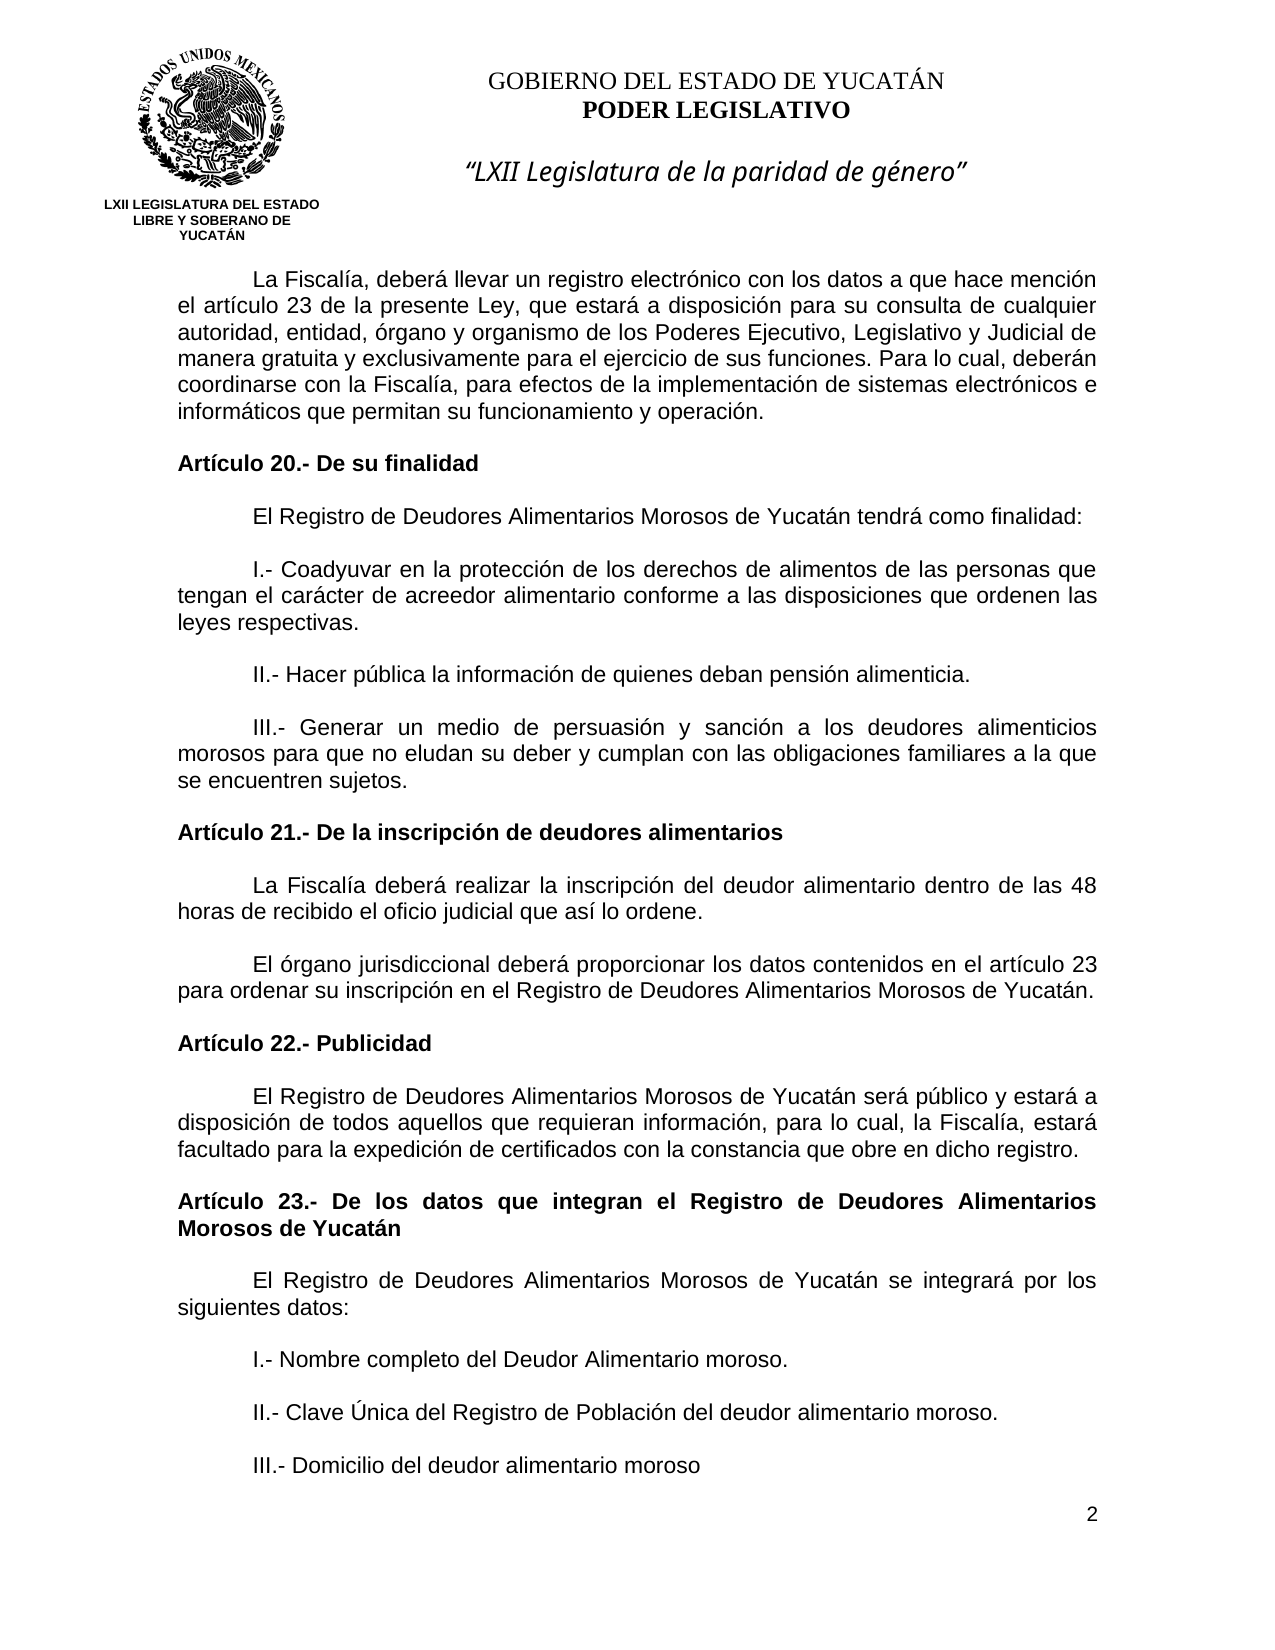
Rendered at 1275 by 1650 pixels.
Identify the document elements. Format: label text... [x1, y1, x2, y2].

text Artículo 22.- Publicidad [177, 1030, 1098, 1056]
text II.- Hacer pública la información de quienes deban pensión alimenticia. [177, 661, 1098, 687]
text III.- Domicilio del deudor alimentario moroso [177, 1452, 1098, 1478]
text I.- Coadyuvar en la protección de los derechos de alimentos de las personas que tengan el carácter de acreedor alimentario conforme a las disposiciones que ordenen las leyes respectivas. [177, 556, 1098, 635]
text El Registro de Deudores Alimentarios Morosos de Yucatán tendrá como finalidad: [177, 503, 1098, 529]
text II.- Clave Única del Registro de Población del deudor alimentario moroso. [177, 1399, 1098, 1425]
text Artículo 21.- De la inscripción de deudores alimentarios [177, 819, 1098, 846]
text Artículo 23.- De los datos que integran el Registro de Deudores Alimentarios Morosos de Yucatán [177, 1188, 1098, 1241]
text I.- Nombre completo del Deudor Alimentario moroso. [177, 1346, 1098, 1373]
text Artículo 20.- De su finalidad [177, 450, 1098, 477]
picture [102, 14, 320, 222]
text El Registro de Deudores Alimentarios Morosos de Yucatán será público y estará a disposición de todos aquellos que requieran información, para lo cual, la Fiscalía, estará facultado para la expedición de certificados con la constancia que obre en dicho registro. [177, 1083, 1098, 1162]
text La Fiscalía, deberá llevar un registro electrónico con los datos a que hace mención el artículo 23 de la presente Ley, que estará a disposición para su consulta de cualquier autoridad, entidad, órgano y organismo de los Poderes Ejecutivo, Legislativo y Judicial de manera gratuita y exclusivamente para el ejercicio de sus funciones. Para lo cual, deberán coordinarse con la Fiscalía, para efectos de la implementación de sistemas electrónicos e informáticos que permitan su funcionamiento y operación. [177, 266, 1098, 424]
text La Fiscalía deberá realizar la inscripción del deudor alimentario dentro de las 48 horas de recibido el oficio judicial que así lo ordene. [177, 872, 1098, 925]
text El Registro de Deudores Alimentarios Morosos de Yucatán se integrará por los siguientes datos: [177, 1267, 1098, 1320]
text El órgano jurisdiccional deberá proporcionar los datos contenidos en el artículo 23 para ordenar su inscripción en el Registro de Deudores Alimentarios Morosos de Yucatán. [177, 951, 1098, 1004]
text III.- Generar un medio de persuasión y sanción a los deudores alimenticios morosos para que no eludan su deber y cumplan con las obligaciones familiares a la que se encuentren sujetos. [177, 714, 1098, 793]
